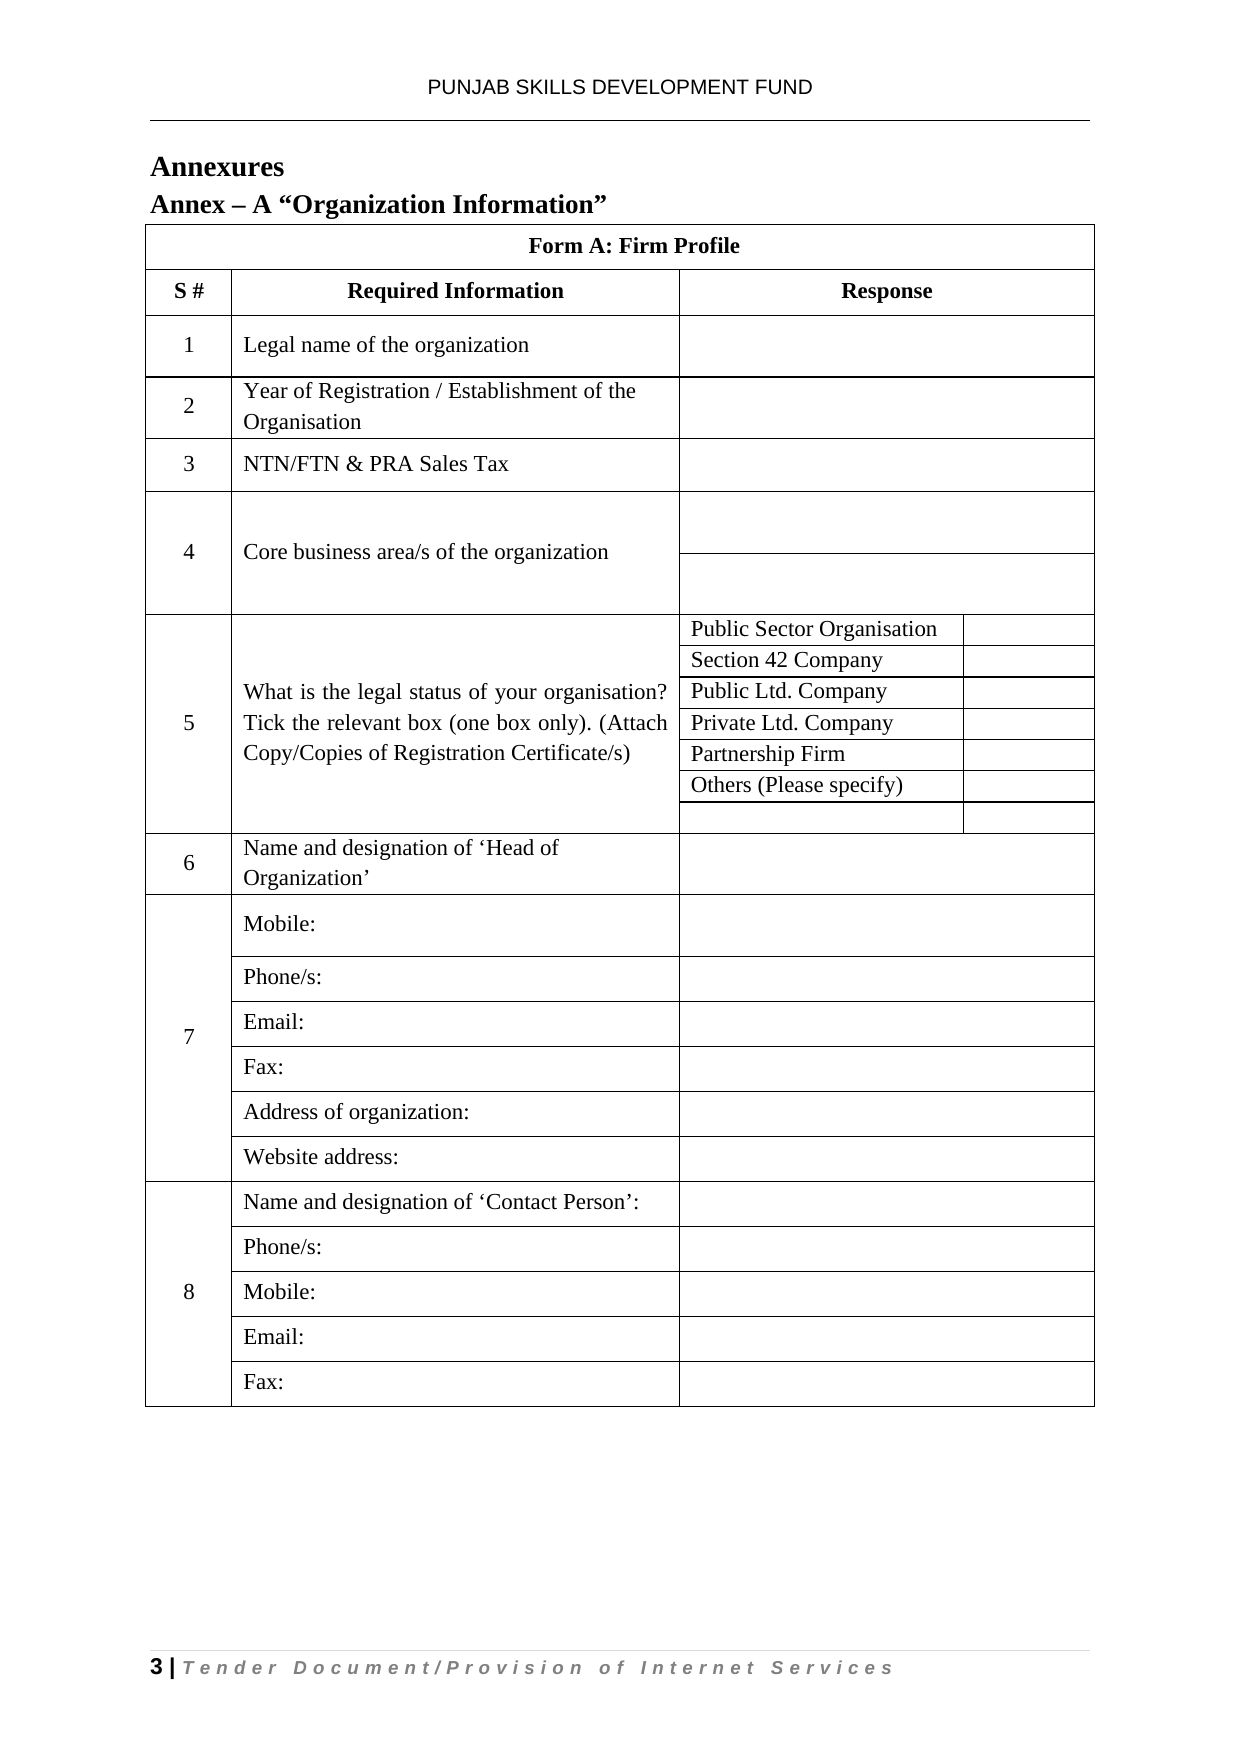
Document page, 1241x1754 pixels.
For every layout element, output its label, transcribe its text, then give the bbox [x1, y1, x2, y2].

table_cell 7 [146, 895, 231, 1181]
table_cell Legal name of the organization [232, 316, 679, 376]
table_cell [964, 615, 1094, 645]
table_cell Section 42 Company [680, 646, 963, 676]
subtitle Annexures [150, 149, 1090, 183]
table_cell [680, 554, 1094, 614]
table_cell Email: [232, 1317, 679, 1361]
table_header Form A: Firm Profile [146, 225, 1094, 269]
table_cell Mobile: [232, 895, 679, 956]
table_cell 4 [146, 492, 231, 614]
table_cell [680, 1092, 1094, 1136]
table_cell Public Ltd. Company [680, 678, 963, 708]
table_cell Name and designation of ‘Head of Organization’ [232, 834, 679, 894]
table_cell [680, 1227, 1094, 1271]
table_cell [964, 709, 1094, 739]
table_cell [680, 957, 1094, 1001]
table_cell Year of Registration / Establishment of the Organisation [232, 378, 679, 438]
table_cell [680, 1362, 1094, 1406]
table_cell [964, 740, 1094, 770]
table_cell What is the legal status of your organisation? Tick the relevant box (one box only). (Attach Copy/Copies of Registration Certificate/s) [232, 615, 679, 833]
table_cell [964, 646, 1094, 676]
table_cell 8 [146, 1182, 231, 1406]
table_cell Public Sector Organisation [680, 615, 963, 645]
table_cell [964, 678, 1094, 708]
table_cell [964, 803, 1094, 833]
table_cell [680, 492, 1094, 552]
table_cell 2 [146, 378, 231, 438]
table_cell Required Information [232, 270, 679, 315]
table_cell [680, 1182, 1094, 1226]
table_cell [680, 316, 1094, 376]
table_cell Fax: [232, 1362, 679, 1406]
table_cell Phone/s: [232, 957, 679, 1001]
table_cell [680, 378, 1094, 438]
table_cell 5 [146, 615, 231, 833]
table_cell Others (Please specify) [680, 771, 963, 801]
table_cell Email: [232, 1002, 679, 1046]
table_cell S # [146, 270, 231, 315]
table_cell 1 [146, 316, 231, 376]
table_cell Core business area/s of the organization [232, 492, 679, 614]
table_cell [680, 834, 1094, 894]
table_cell [680, 895, 1094, 956]
table_cell Phone/s: [232, 1227, 679, 1271]
subtitle Annex – A “Organization Information” [150, 188, 1090, 219]
table_cell [680, 1047, 1094, 1091]
table_cell Website address: [232, 1137, 679, 1181]
table_cell [680, 439, 1094, 491]
table_cell Response [680, 270, 1094, 315]
table_cell [680, 1272, 1094, 1316]
table_cell [680, 1002, 1094, 1046]
table_cell Partnership Firm [680, 740, 963, 770]
table_cell [680, 1137, 1094, 1181]
table_cell Name and designation of ‘Contact Person’: [232, 1182, 679, 1226]
table_cell Address of organization: [232, 1092, 679, 1136]
table_cell [680, 803, 963, 833]
table_cell 6 [146, 834, 231, 894]
table_cell Mobile: [232, 1272, 679, 1316]
table_cell NTN/FTN & PRA Sales Tax [232, 439, 679, 491]
table_cell Private Ltd. Company [680, 709, 963, 739]
table_cell 3 [146, 439, 231, 491]
table_cell Fax: [232, 1047, 679, 1091]
table_cell [680, 1317, 1094, 1361]
table_cell [964, 771, 1094, 801]
